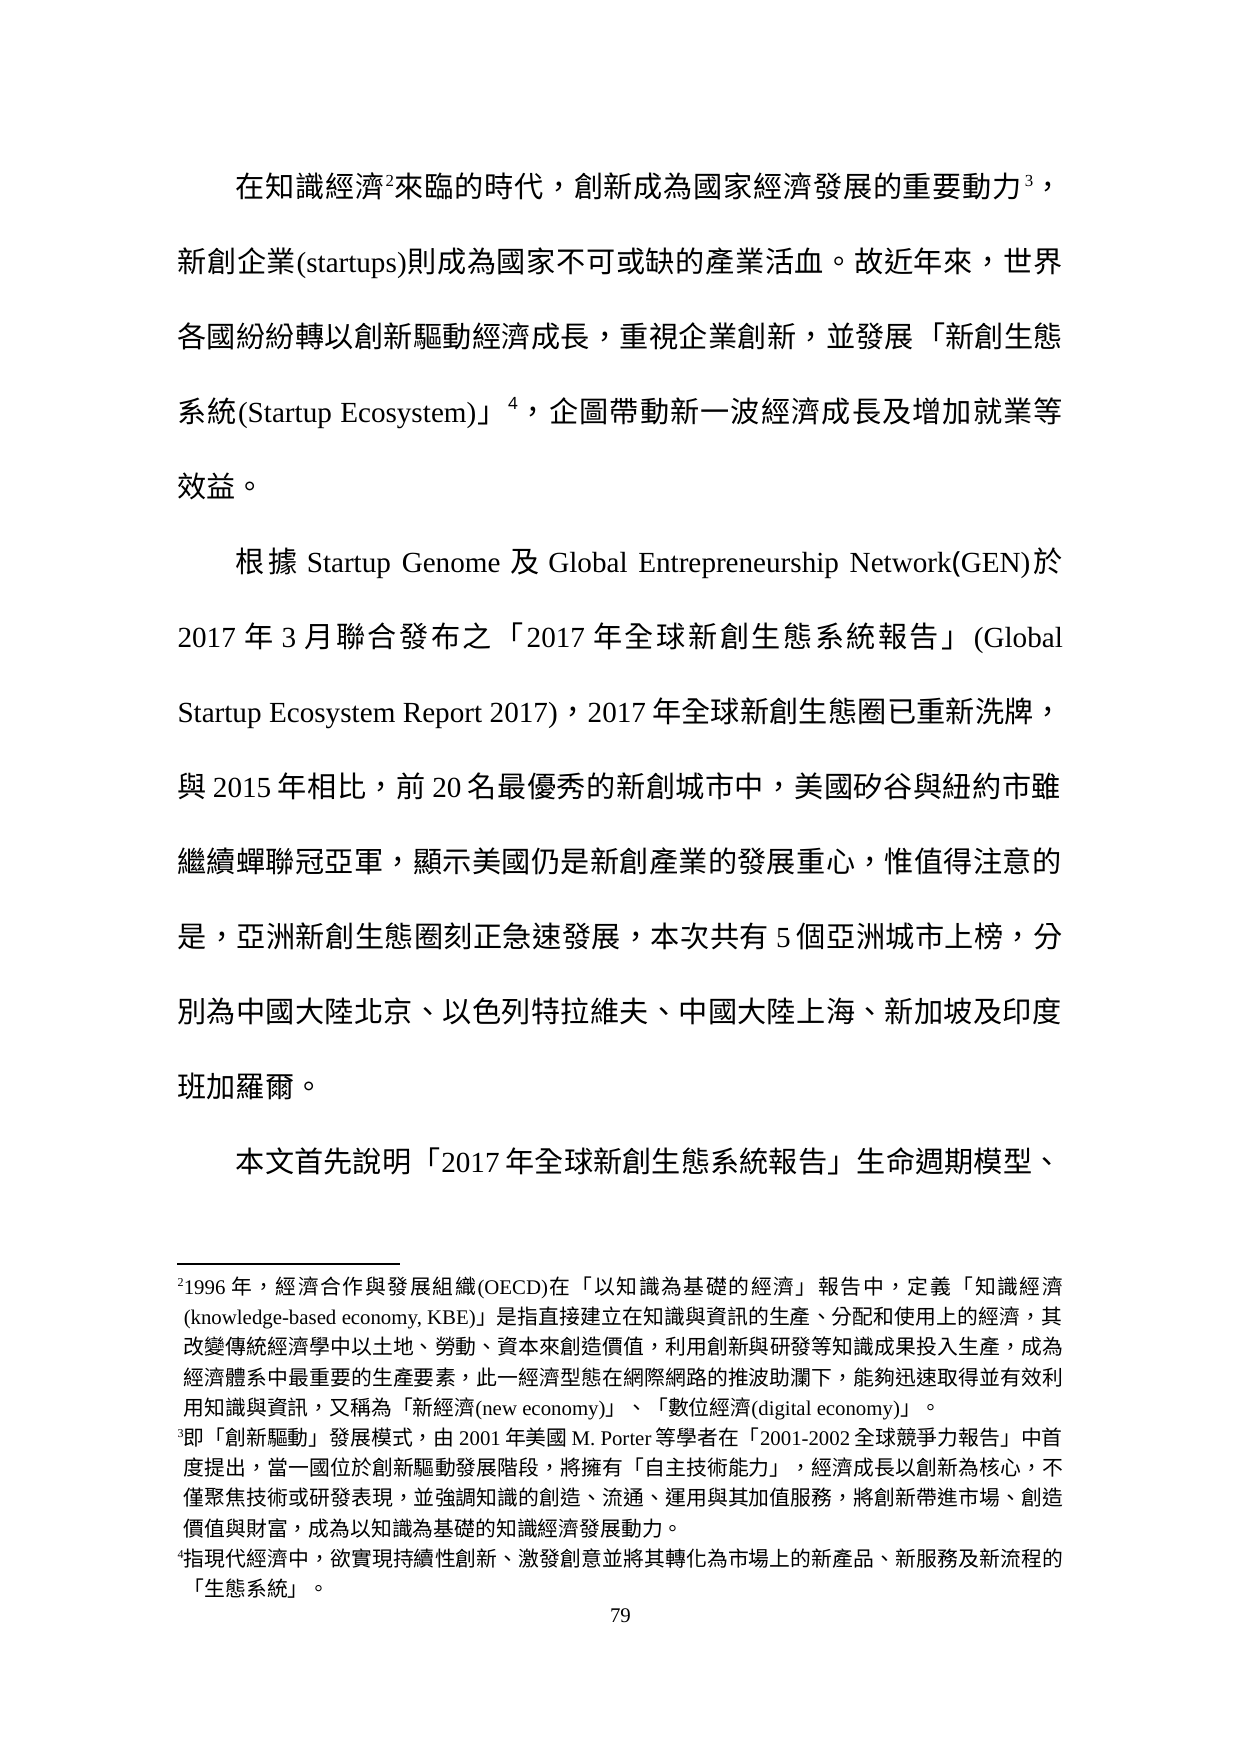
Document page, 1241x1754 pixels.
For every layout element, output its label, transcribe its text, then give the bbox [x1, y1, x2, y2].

text 本文首先說明「2017年全球新創生態系統報告」生命週期模型、評比指標結構與評比結果；其次探討中國大陸、新加坡及印度等東亞及南亞國家的新創生態圈概況，做為我國相關政策擬定之參考。 [177, 1123, 1063, 1198]
text 根據Startup Genome及Global Entrepreneurship Network(GEN)於2017年3月聯合發布之「2017年全球新創生態系統報告」(Global Startup Ecosystem Report 2017)，2017年全球新創生態圈已重新洗牌，與2015年相比，前20名最優秀的新創城市中，美國矽谷與紐約市雖繼續蟬聯冠亞軍，顯示美國仍是新創產業的發展重心，惟值得注意的是，亞洲新創生態圈刻正急速發展，本次共有5個亞洲城市上榜，分別為中國大陸北京、以色列特拉維夫、中國大陸上海、新加坡及印度班加羅爾。 [177, 523, 1063, 1123]
text 在知識經濟來臨的時代，創新成為國家經濟發展的重要動力，新創企業(startups)則成為國家不可或缺的產業活血。故近年來，世界各國紛紛轉以創新驅動經濟成長，重視企業創新，並發展「新創生態系統(Startup Ecosystem)」，企圖帶動新一波經濟成長及增加就業等效益。 [177, 148, 1063, 523]
